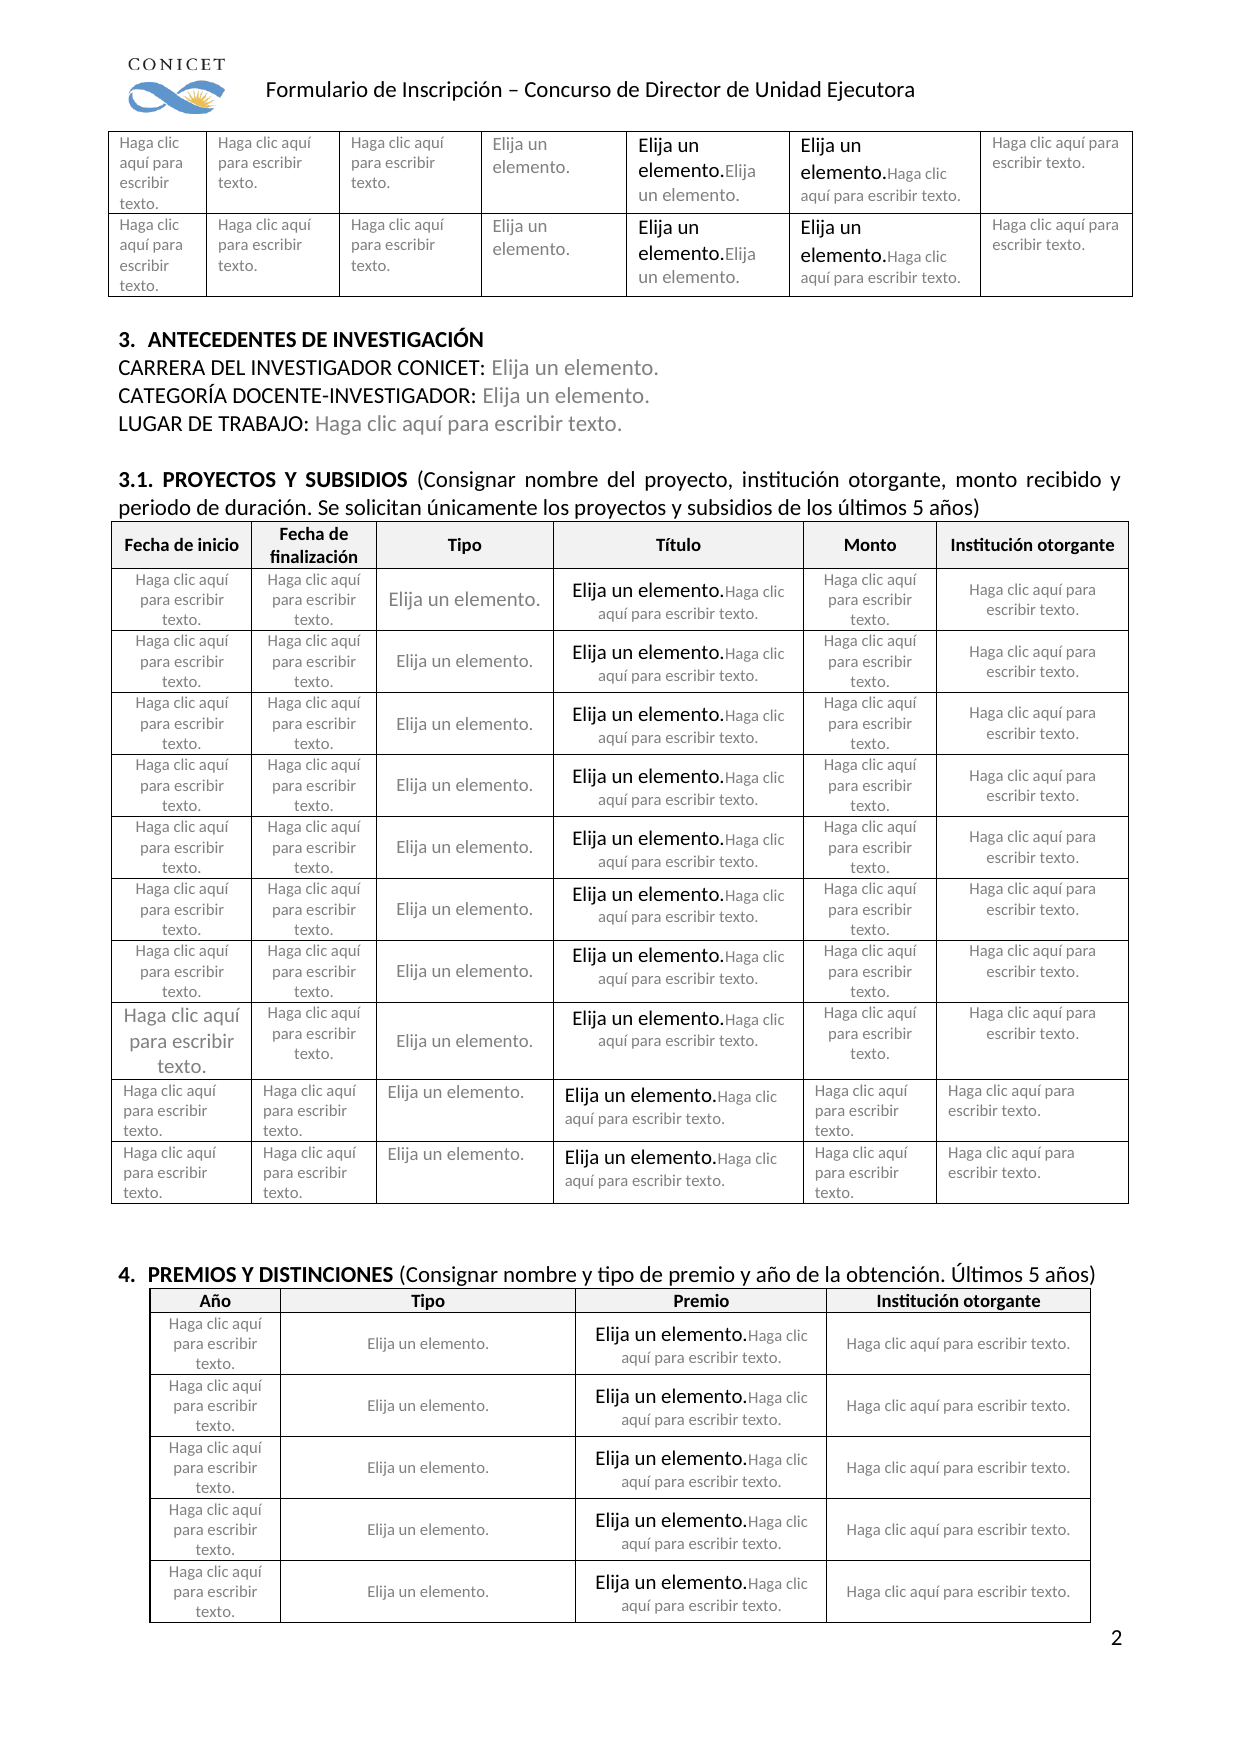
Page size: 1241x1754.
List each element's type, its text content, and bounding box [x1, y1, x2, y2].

table_cell [112, 1003, 251, 1079]
table_cell [207, 214, 339, 296]
table_cell [576, 1375, 826, 1436]
table_cell [554, 755, 803, 816]
table_cell [340, 132, 481, 213]
table_cell [151, 1375, 280, 1436]
table_header Institución otorgante [827, 1289, 1090, 1312]
table_cell [937, 693, 1128, 754]
table_cell [554, 1080, 803, 1141]
table_cell [937, 1080, 1128, 1141]
table_cell [804, 941, 936, 1002]
table_cell [112, 755, 251, 816]
table_cell [981, 132, 1132, 213]
table_cell [554, 693, 803, 754]
table_cell [804, 693, 936, 754]
table_cell [937, 941, 1128, 1002]
table_cell [252, 693, 376, 754]
table_cell [207, 132, 339, 213]
table_cell [112, 1142, 251, 1203]
table_cell [937, 817, 1128, 878]
table_cell [252, 817, 376, 878]
list ANTECEDENTES DE INVESTIGACIÓN [118, 325, 1122, 353]
table_header Tipo [281, 1289, 575, 1312]
table_cell [554, 569, 803, 630]
table_cell [827, 1437, 1090, 1498]
table_cell [827, 1313, 1090, 1374]
table_cell [252, 1003, 376, 1079]
table_cell [576, 1313, 826, 1374]
table_cell [151, 1437, 280, 1498]
table_header Año [151, 1289, 280, 1312]
table_cell [576, 1499, 826, 1560]
table_cell [112, 631, 251, 692]
table_header Tipo [377, 522, 553, 568]
text CATEGORÍA DOCENTE-INVESTIGADOR: [118, 381, 1122, 409]
table_cell [112, 817, 251, 878]
table_cell [804, 879, 936, 939]
table_cell [252, 1142, 376, 1203]
table_cell [554, 1142, 803, 1203]
table_cell [827, 1561, 1090, 1622]
table_cell [112, 941, 251, 1002]
table_cell [112, 693, 251, 754]
table_cell [112, 879, 251, 939]
table_cell [804, 1003, 936, 1079]
table_cell [109, 132, 206, 213]
table_cell [252, 631, 376, 692]
table_header Fecha de finalización [252, 522, 376, 568]
picture [128, 58, 225, 114]
table_cell [790, 214, 980, 296]
table_cell [554, 879, 803, 939]
table_cell [804, 631, 936, 692]
table_cell [252, 1080, 376, 1141]
table_cell [252, 755, 376, 816]
table_cell [151, 1561, 280, 1622]
table_cell [554, 941, 803, 1002]
table_cell [576, 1561, 826, 1622]
table_cell [827, 1499, 1090, 1560]
table_cell [937, 1142, 1128, 1203]
list PREMIOS Y DISTINCIONES (Consignar nombre y tipo de premio y año de la obtención. Últimos 5 años) [118, 1260, 1122, 1288]
table_cell [112, 1080, 251, 1141]
table_cell [151, 1313, 280, 1374]
table_header Monto [804, 522, 936, 568]
table_cell [804, 755, 936, 816]
table_cell [252, 569, 376, 630]
table_cell [937, 1003, 1128, 1079]
table_header Fecha de inicio [112, 522, 251, 568]
table_cell [790, 132, 980, 213]
table_cell [981, 214, 1132, 296]
table_cell [827, 1375, 1090, 1436]
table_cell [340, 214, 481, 296]
table_cell [804, 817, 936, 878]
table_cell [937, 569, 1128, 630]
table_cell [804, 1142, 936, 1203]
table_cell [554, 1003, 803, 1079]
table_cell [554, 631, 803, 692]
table_cell [804, 1080, 936, 1141]
table_cell [151, 1499, 280, 1560]
table_cell [804, 569, 936, 630]
table_header Premio [576, 1289, 826, 1312]
table_cell [937, 631, 1128, 692]
table_cell [252, 941, 376, 1002]
table_cell [937, 879, 1128, 939]
table_cell [252, 879, 376, 939]
table_cell [576, 1437, 826, 1498]
table_header Título [554, 522, 803, 568]
table_header Institución otorgante [937, 522, 1128, 568]
text LUGAR DE TRABAJO: [118, 409, 1122, 437]
table_cell [554, 817, 803, 878]
table_cell [109, 214, 206, 296]
table_cell [937, 755, 1128, 816]
table_cell [112, 569, 251, 630]
list PROYECTOS Y SUBSIDIOS (Consignar nombre del proyecto, institución otorgante, monto recibido y periodo de duración. Se solicitan únicamente los proyectos y subsidios de los últimos 5 años) [118, 465, 1122, 521]
text CARRERA DEL INVESTIGADOR CONICET: [118, 353, 1122, 381]
